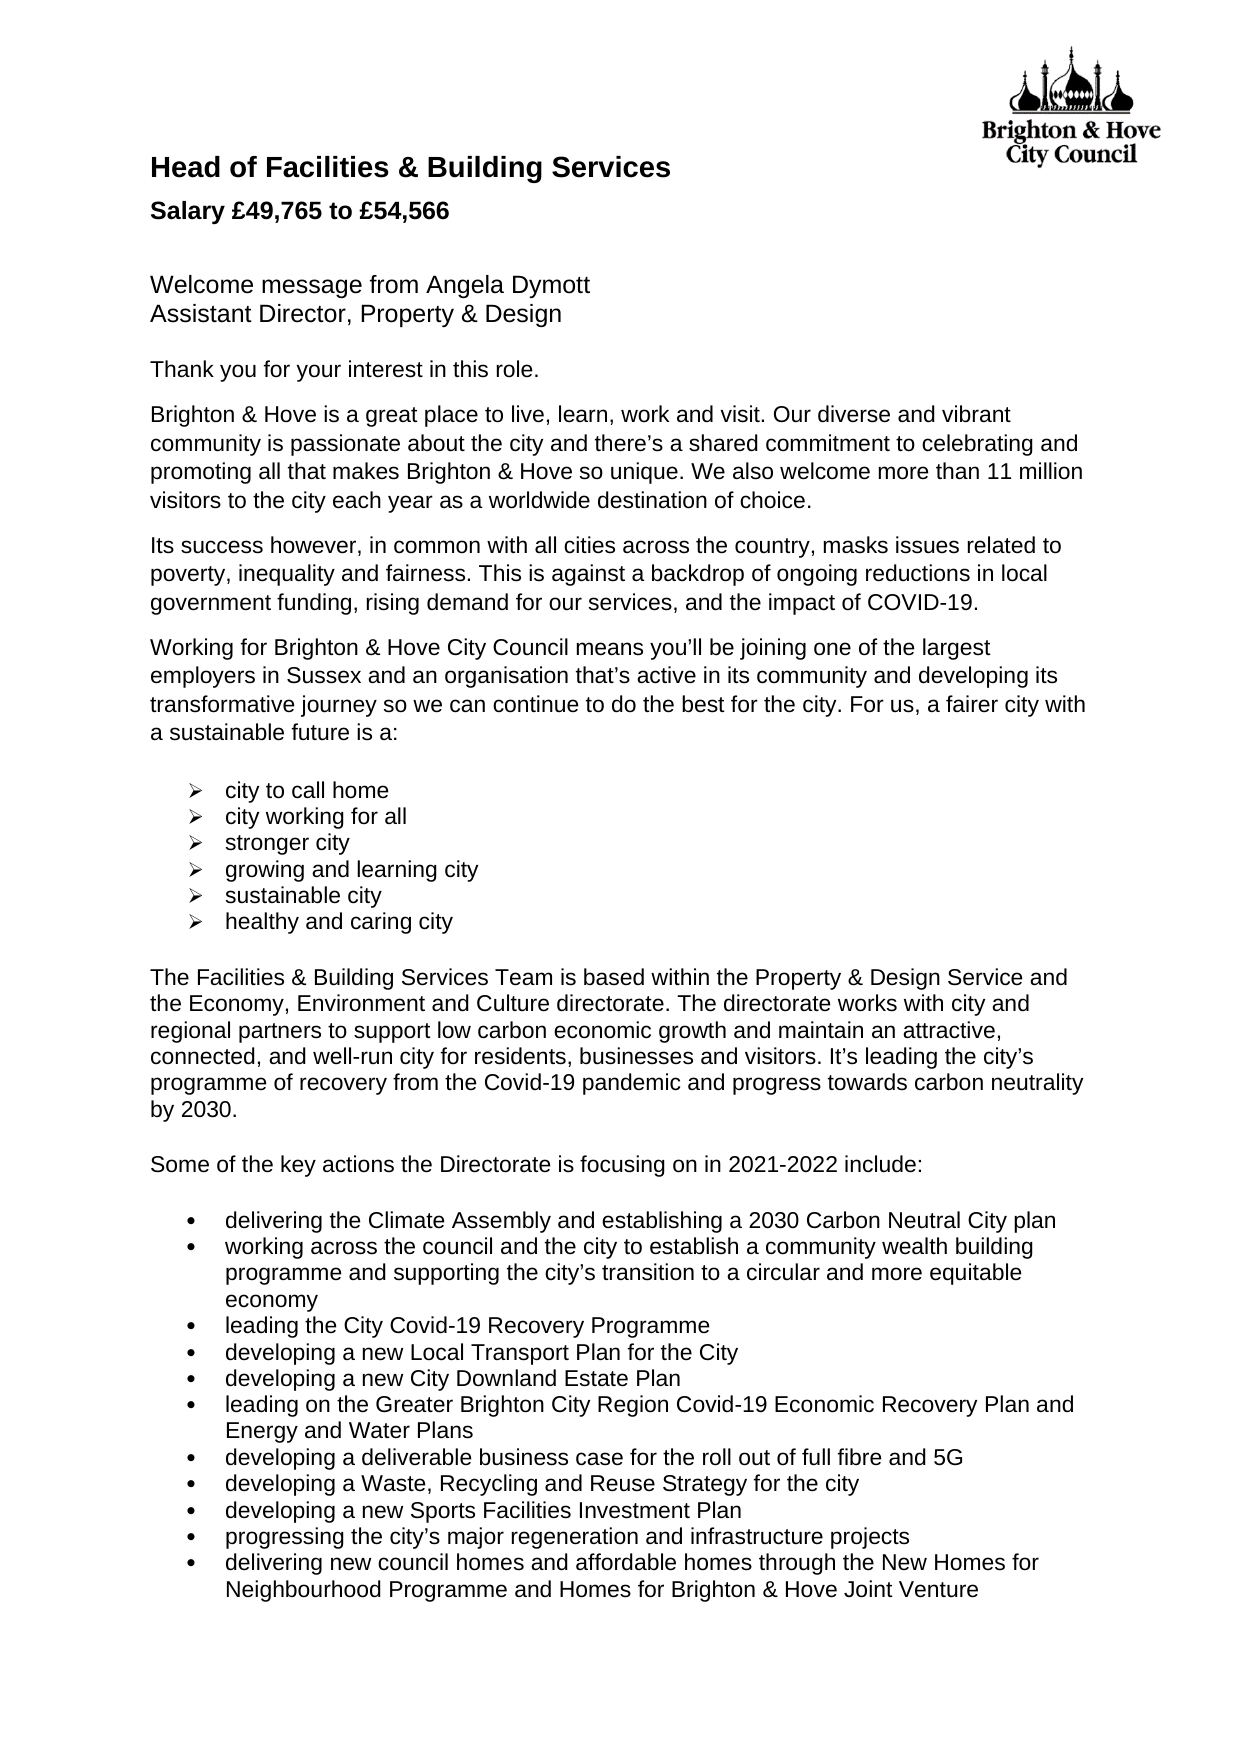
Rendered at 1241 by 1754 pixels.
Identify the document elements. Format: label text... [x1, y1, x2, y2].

text Salary £49,765 to £54,566 [150, 196, 1090, 225]
list city to call home [187, 777, 1090, 803]
list sustainable city [187, 882, 1090, 908]
text Brighton & Hove is a great place to live, learn, work and visit. Our diverse and vibrant community is passionate about the city and there’s a shared commitment to celebrating and promoting all that makes Brighton & Hove so unique. We also welcome more than 11 million visitors to the city each year as a worldwide destination of choice. [150, 401, 1090, 513]
list developing a deliverable business case for the roll out of full fibre and 5G [187, 1444, 1090, 1470]
list leading on the Greater Brighton City Region Covid-19 Economic Recovery Plan and Energy and Water Plans [187, 1391, 1090, 1444]
text Welcome message from Angela Dymott [150, 270, 1090, 299]
list working across the council and the city to establish a community wealth building programme and supporting the city’s transition to a circular and more equitable economy [187, 1233, 1090, 1312]
list delivering new council homes and affordable homes through the New Homes for Neighbourhood Programme and Homes for Brighton & Hove Joint Venture [187, 1549, 1090, 1602]
text Assistant Director, Property & Design [150, 299, 1090, 327]
list stronger city [187, 829, 1090, 856]
list developing a new City Downland Estate Plan [187, 1365, 1090, 1391]
text The Facilities & Building Services Team is based within the Property & Design Service and the Economy, Environment and Culture directorate. The directorate works with city and regional partners to support low carbon economic growth and maintain an attractive, connected, and well-run city for residents, businesses and visitors. It’s leading the city’s programme of recovery from the Covid-19 pandemic and progress towards carbon neutrality by 2030. [150, 964, 1090, 1122]
list developing a new Local Transport Plan for the City [187, 1338, 1090, 1365]
text Head of Facilities & Building Services [150, 150, 1090, 183]
list progressing the city’s major regeneration and infrastructure projects [187, 1523, 1090, 1549]
list delivering the Climate Assembly and establishing a 2030 Carbon Neutral City plan [187, 1207, 1090, 1233]
text Its success however, in common with all cities across the country, masks issues related to poverty, inequality and fairness. This is against a backdrop of ongoing reductions in local government funding, rising demand for our services, and the impact of COVID-19. [150, 532, 1090, 615]
text Some of the key actions the Directorate is focusing on in 2021-2022 include: [150, 1151, 1090, 1177]
list developing a Waste, Recycling and Reuse Strategy for the city [187, 1470, 1090, 1497]
picture [976, 42, 1166, 171]
list leading the City Covid-19 Recovery Programme [187, 1312, 1090, 1338]
list healthy and caring city [187, 908, 1090, 935]
list developing a new Sports Facilities Investment Plan [187, 1497, 1090, 1523]
text Thank you for your interest in this role. [150, 356, 1090, 382]
list growing and learning city [187, 856, 1090, 882]
text Working for Brighton & Hove City Council means you’ll be joining one of the largest employers in Sussex and an organisation that’s active in its community and developing its transformative journey so we can continue to do the best for the city. For us, a fairer city with a sustainable future is a: [150, 634, 1090, 745]
list city working for all [187, 803, 1090, 829]
